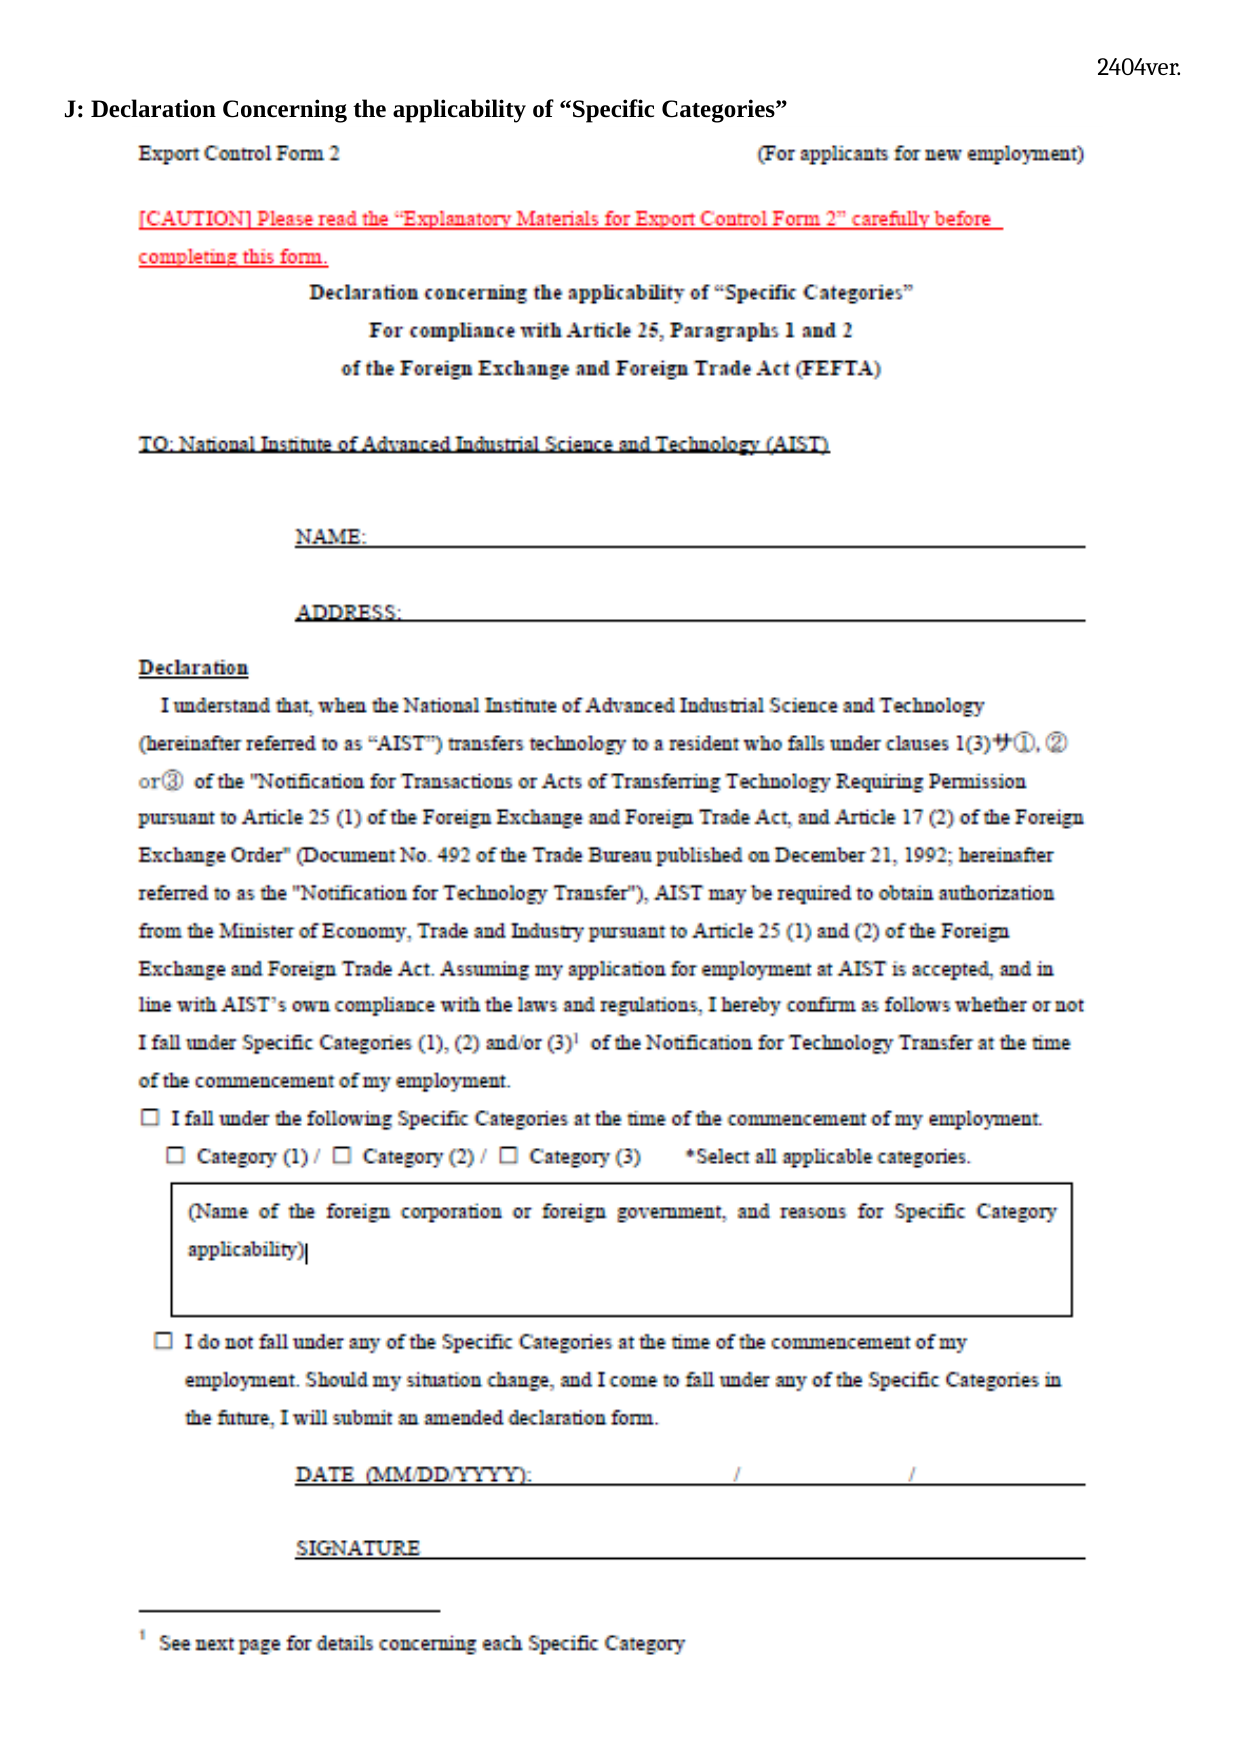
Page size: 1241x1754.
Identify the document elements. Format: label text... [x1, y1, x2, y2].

text J: Declaration Concerning the applicability of “Specific Categories” [64, 91, 1176, 125]
picture [131, 125, 1103, 1676]
